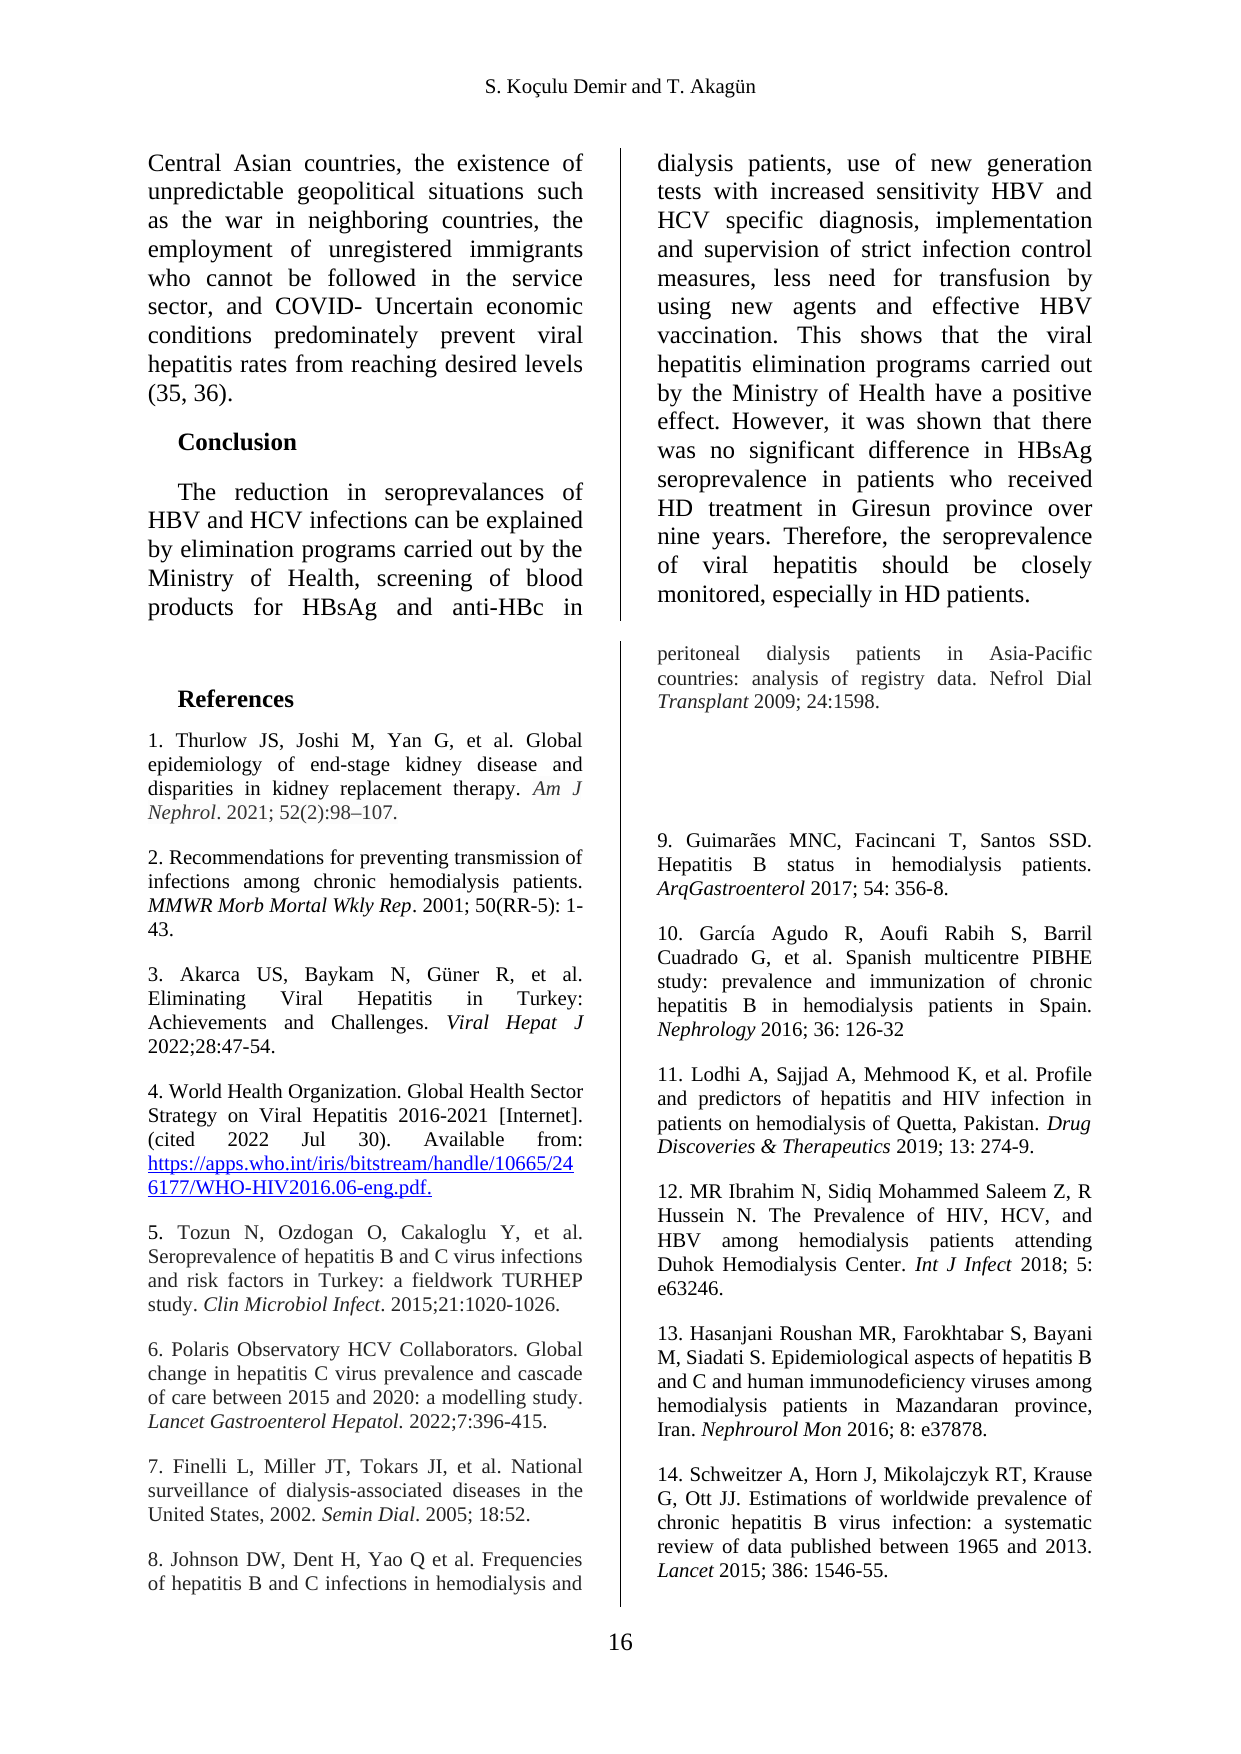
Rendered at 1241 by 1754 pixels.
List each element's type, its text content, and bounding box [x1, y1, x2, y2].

text 11. Lodhi A, Sajjad A, Mehmood K, et al. Profile and predictors of hepatitis and HIV infection in patients on hemodialysis of Quetta, Pakistan. Drug Discoveries & Therapeutics 2019; 13: 274-9. [621, 1062, 1093, 1158]
text 6. Polaris Observatory HCV Collaborators. Global change in hepatitis C virus prevalence and cascade of care between 2015 and 2020: a modelling study. Lancet Gastroenterol Hepatol. 2022;7:396-415. [110, 1337, 583, 1433]
text 10. García Agudo R, Aoufi Rabih S, Barril Cuadrado G, et al. Spanish multicentre PIBHE study: prevalence and immunization of chronic hepatitis B in hemodialysis patients in Spain. Nephrology 2016; 36: 126-32 [621, 921, 1093, 1041]
text 13. Hasanjani Roushan MR, Farokhtabar S, Bayani M, Siadati S. Epidemiological aspects of hepatitis B and C and human immunodeficiency viruses among hemodialysis patients in Mazandaran province, Iran. Nephrourol Mon 2016; 8: e37878. [621, 1321, 1093, 1441]
text 9. Guimarães MNC, Facincani T, Santos SSD. Hepatitis B status in hemodialysis patients. ArqGastroenterol 2017; 54: 356-8. [621, 828, 1093, 900]
text 2. Recommendations for preventing transmission of infections among chronic hemodialysis patients. MMWR Morb Mortal Wkly Rep. 2001; 50(RR-5): 1-43. [110, 845, 583, 941]
text References [148, 684, 583, 713]
text The reduction in seroprevalances of HBV and HCV infections can be explained by elimination programs carried out by the Ministry of Health, screening of blood products for HBsAg and anti-HBc in dialysis patients, use of new generation tests with increased sensitivity HBV and HCV specific diagnosis, implementation and supervision of strict infection control measures, less need for transfusion by using new agents and effective HBV vaccination. This shows that the viral hepatitis elimination programs carried out by the Ministry of Health have a positive effect. However, it was shown that there was no significant difference in HBsAg seroprevalence in patients who received HD treatment in Giresun province over nine years. Therefore, the seroprevalence of viral hepatitis should be closely monitored, especially in HD patients. [657, 148, 1093, 608]
text 8. Johnson DW, Dent H, Yao Q et al. Frequencies of hepatitis B and C infections in hemodialysis and peritoneal dialysis patients in Asia-Pacific countries: analysis of registry data. Nefrol Dial Transplant 2009; 24:1598. [110, 1547, 583, 1595]
text The reduction in seroprevalances of HBV and HCV infections can be explained by elimination programs carried out by the Ministry of Health, screening of blood products for HBsAg and anti-HBc in dialysis patients, use of new generation tests with increased sensitivity HBV and HCV specific diagnosis, implementation and supervision of strict infection control measures, less need for transfusion by using new agents and effective HBV vaccination. This shows that the viral hepatitis elimination programs carried out by the Ministry of Health have a positive effect. However, it was shown that there was no significant difference in HBsAg seroprevalence in patients who received HD treatment in Giresun province over nine years. Therefore, the seroprevalence of viral hepatitis should be closely monitored, especially in HD patients. [148, 477, 583, 621]
text 7. Finelli L, Miller JT, Tokars JI, et al. National surveillance of dialysis-associated diseases in the United States, 2002. Semin Dial. 2005; 18:52. [110, 1454, 583, 1526]
text 3. Akarca US, Baykam N, Güner R, et al. Eliminating Viral Hepatitis in Turkey: Achievements and Challenges. Viral Hepat J 2022;28:47-54. [110, 962, 583, 1058]
text 1. Thurlow JS, Joshi M, Yan G, et al. Global epidemiology of end-stage kidney disease and disparities in kidney replacement therapy. Am J Nephrol. 2021; 52(2):98–107. [110, 728, 583, 824]
text 8. Johnson DW, Dent H, Yao Q et al. Frequencies of hepatitis B and C infections in hemodialysis and peritoneal dialysis patients in Asia-Pacific countries: analysis of registry data. Nefrol Dial Transplant 2009; 24:1598. [621, 641, 1093, 713]
text Conclusion [148, 427, 583, 456]
text 4. World Health Organization. Global Health Sector Strategy on Viral Hepatitis 2016-2021 [Internet]. (cited 2022 Jul 30). Available from: https://apps.who.int/iris/bitstream/handle/10665/246177/WHO-HIV2016.06-eng.pdf. [110, 1079, 583, 1199]
text 12. MR Ibrahim N, Sidiq Mohammed Saleem Z, R Hussein N. The Prevalence of HIV, HCV, and HBV among hemodialysis patients attending Duhok Hemodialysis Center. Int J Infect 2018; 5: e63246. [621, 1179, 1093, 1300]
text 14. Schweitzer A, Horn J, Mikolajczyk RT, Krause G, Ott JJ. Estimations of worldwide prevalence of chronic hepatitis B virus infection: a systematic review of data published between 1965 and 2013. Lancet 2015; 386: 1546-55. [621, 1462, 1093, 1582]
text 5. Tozun N, Ozdogan O, Cakaloglu Y, et al. Seroprevalence of hepatitis B and C virus infections and risk factors in Turkey: a fieldwork TURHEP study. Clin Microbiol Infect. 2015;21:1020-1026. [110, 1220, 583, 1316]
